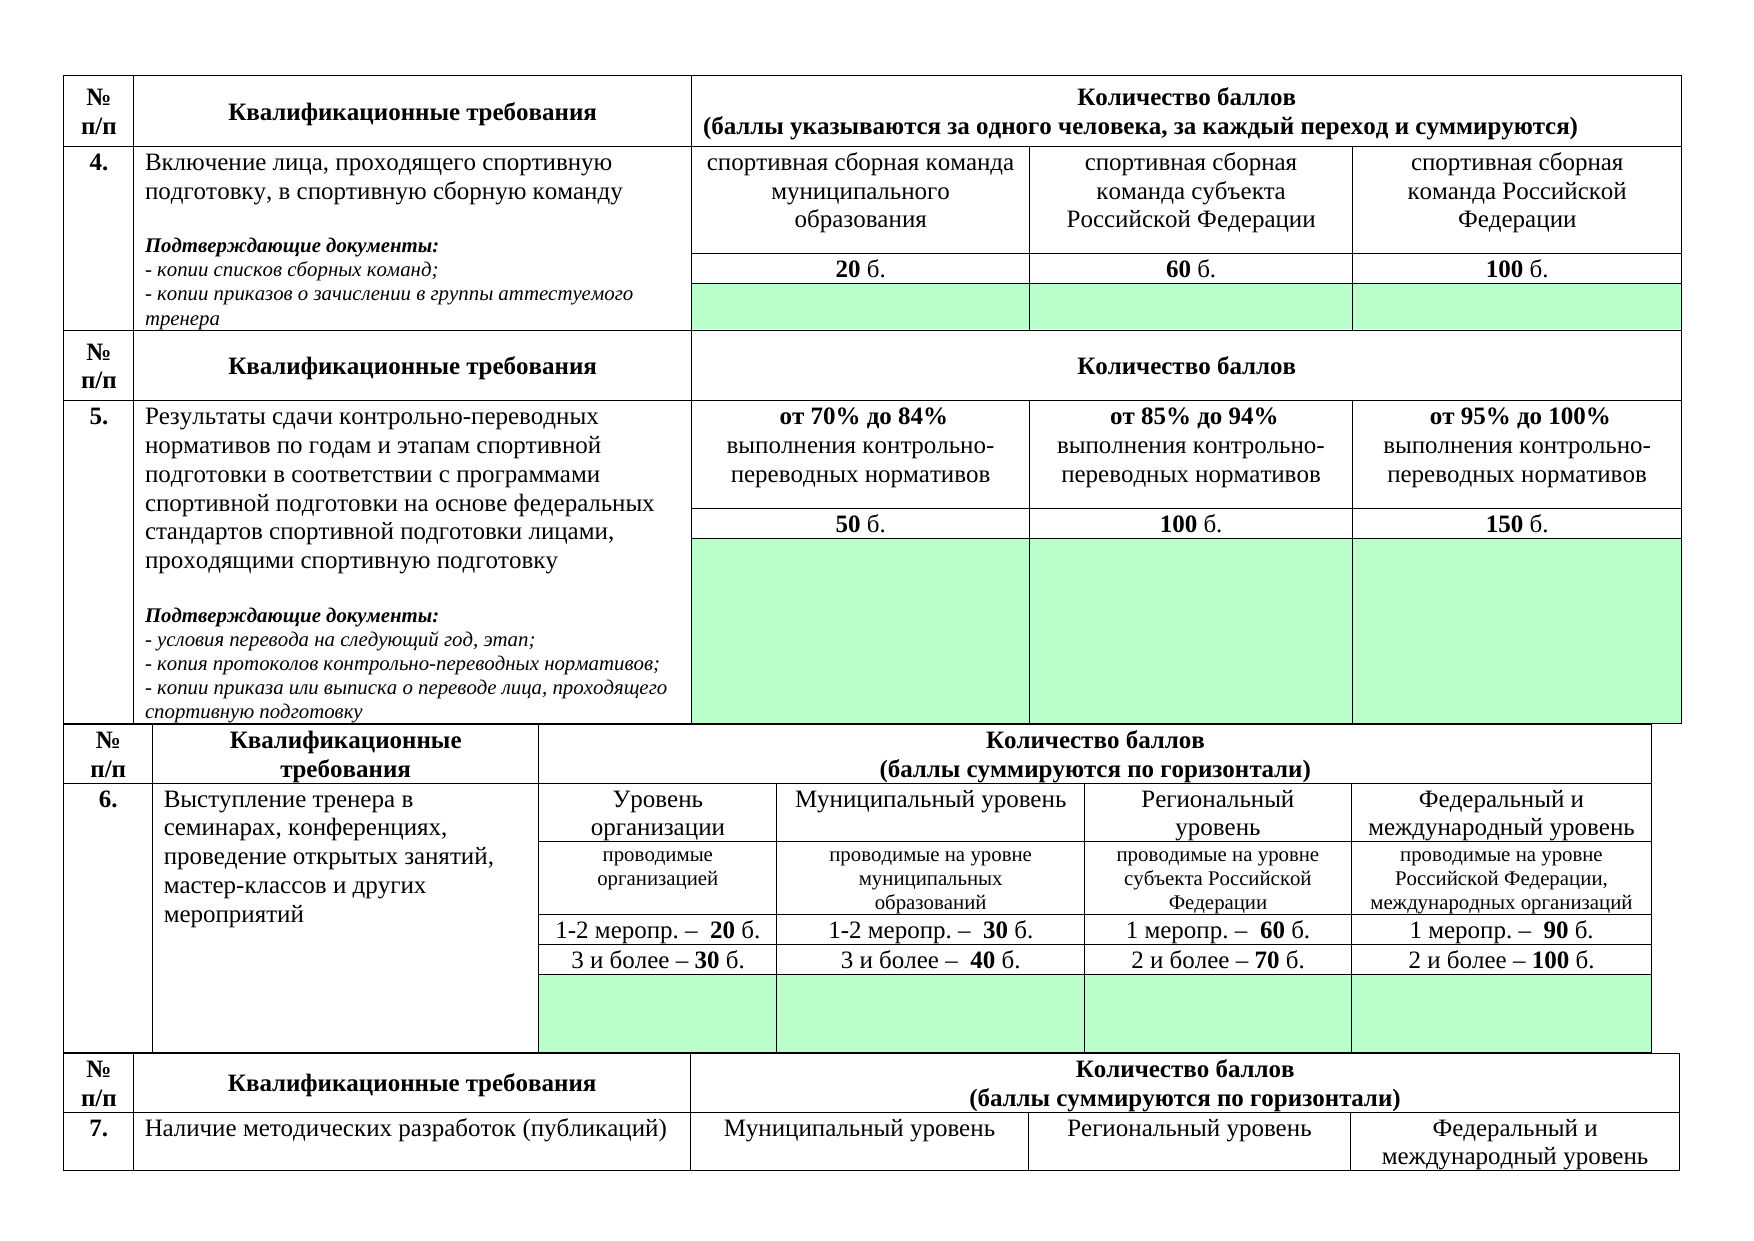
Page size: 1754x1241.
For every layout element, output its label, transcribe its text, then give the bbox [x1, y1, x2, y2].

table_header № п/п [64, 1054, 133, 1112]
table_cell 20 б. [692, 254, 1029, 283]
table_cell Муниципальный уровень [691, 1113, 1028, 1170]
table_cell 2 и более – 100 б. [1352, 945, 1651, 974]
table_cell Региональный уровень [1029, 1113, 1350, 1170]
table_cell 2 и более – 70 б. [1085, 945, 1351, 974]
table_cell от 70% до 84% выполнения контрольно-переводных нормативов [692, 401, 1029, 508]
table_cell 3 и более – 30 б. [539, 945, 776, 974]
table_cell 1-2 меропр. – 30 б. [777, 915, 1084, 944]
table_cell 100 б. [1030, 509, 1352, 537]
table_cell [1352, 975, 1651, 1052]
table_cell [539, 975, 776, 1052]
table_cell [1353, 284, 1681, 329]
table_cell 7. [64, 1113, 133, 1170]
table_cell проводимые организацией [539, 842, 776, 914]
table_header Квалификационные требования [134, 76, 691, 146]
table_cell 4. [64, 147, 133, 329]
table_header Количество баллов (баллы суммируются по горизонтали) [691, 1054, 1679, 1112]
table_cell Федеральный и международный уровень [1352, 784, 1651, 841]
table_cell № п/п [64, 331, 133, 400]
table_cell Федеральный и международный уровень [1351, 1113, 1679, 1170]
table_header Квалификационные требования [134, 1054, 690, 1112]
table_cell Квалификационные требования [134, 331, 691, 400]
table_header № п/п [64, 76, 133, 146]
table_cell 1-2 меропр. – 20 б. [539, 915, 776, 944]
table_cell проводимые на уровне муниципальных образований [777, 842, 1084, 914]
table_cell [692, 284, 1029, 329]
table_cell [1085, 975, 1351, 1052]
table_cell спортивная сборная команда субъекта Российской Федерации [1030, 147, 1352, 253]
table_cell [134, 1113, 690, 1170]
table_cell 150 б. [1353, 509, 1681, 537]
table_cell [1030, 539, 1352, 723]
table_cell проводимые на уровне субъекта Российской Федерации [1085, 842, 1351, 914]
table_cell Включение лица, проходящего спортивную подготовку, в спортивную сборную команду Подтверждающие документы: - копии списков сборных команд; - копии приказов о зачислении в группы аттестуемого тренера [134, 147, 691, 329]
table_cell Количество баллов [692, 331, 1681, 400]
table_header Квалификационные требования [153, 725, 538, 783]
table_cell проводимые на уровне Российской Федерации, международных организаций [1352, 842, 1651, 914]
table_header Количество баллов (баллы суммируются по горизонтали) [539, 725, 1651, 783]
table_cell 3 и более – 40 б. [777, 945, 1084, 974]
table_cell Муниципальный уровень [777, 784, 1084, 841]
table_cell Уровень организации [539, 784, 776, 841]
table_cell 100 б. [1353, 254, 1681, 283]
table_cell от 85% до 94% выполнения контрольно-переводных нормативов [1030, 401, 1352, 508]
table_cell 60 б. [1030, 254, 1352, 283]
table_cell спортивная сборная команда муниципального образования [692, 147, 1029, 253]
table_cell Результаты сдачи контрольно-переводных нормативов по годам и этапам спортивной подготовки в соответствии с программами спортивной подготовки на основе федеральных стандартов спортивной подготовки лицами, проходящими спортивную подготовку Подтверждающие документы: - условия перевода на следующий год, этап; - копия протоколов контрольно-переводных нормативов; - копии приказа или выписка о переводе лица, проходящего спортивную подготовку [134, 401, 691, 723]
table_cell 6. [64, 784, 152, 1052]
table_cell 1 меропр. – 90 б. [1352, 915, 1651, 944]
table_cell Выступление тренера в семинарах, конференциях, проведение открытых занятий, мастер-классов и других мероприятий [153, 784, 538, 1052]
table_cell 5. [64, 401, 133, 723]
table_cell 1 меропр. – 60 б. [1085, 915, 1351, 944]
table_cell от 95% до 100% выполнения контрольно-переводных нормативов [1353, 401, 1681, 508]
table_header № п/п [64, 725, 152, 783]
table_cell Региональный уровень [1085, 784, 1351, 841]
table_cell [1353, 539, 1681, 723]
table_cell [692, 539, 1029, 723]
table_cell 50 б. [692, 509, 1029, 537]
table_cell [777, 975, 1084, 1052]
table_cell [1030, 284, 1352, 329]
table_header Количество баллов (баллы указываются за одного человека, за каждый переход и суммируются) [692, 76, 1681, 146]
table_cell спортивная сборная команда Российской Федерации [1353, 147, 1681, 253]
